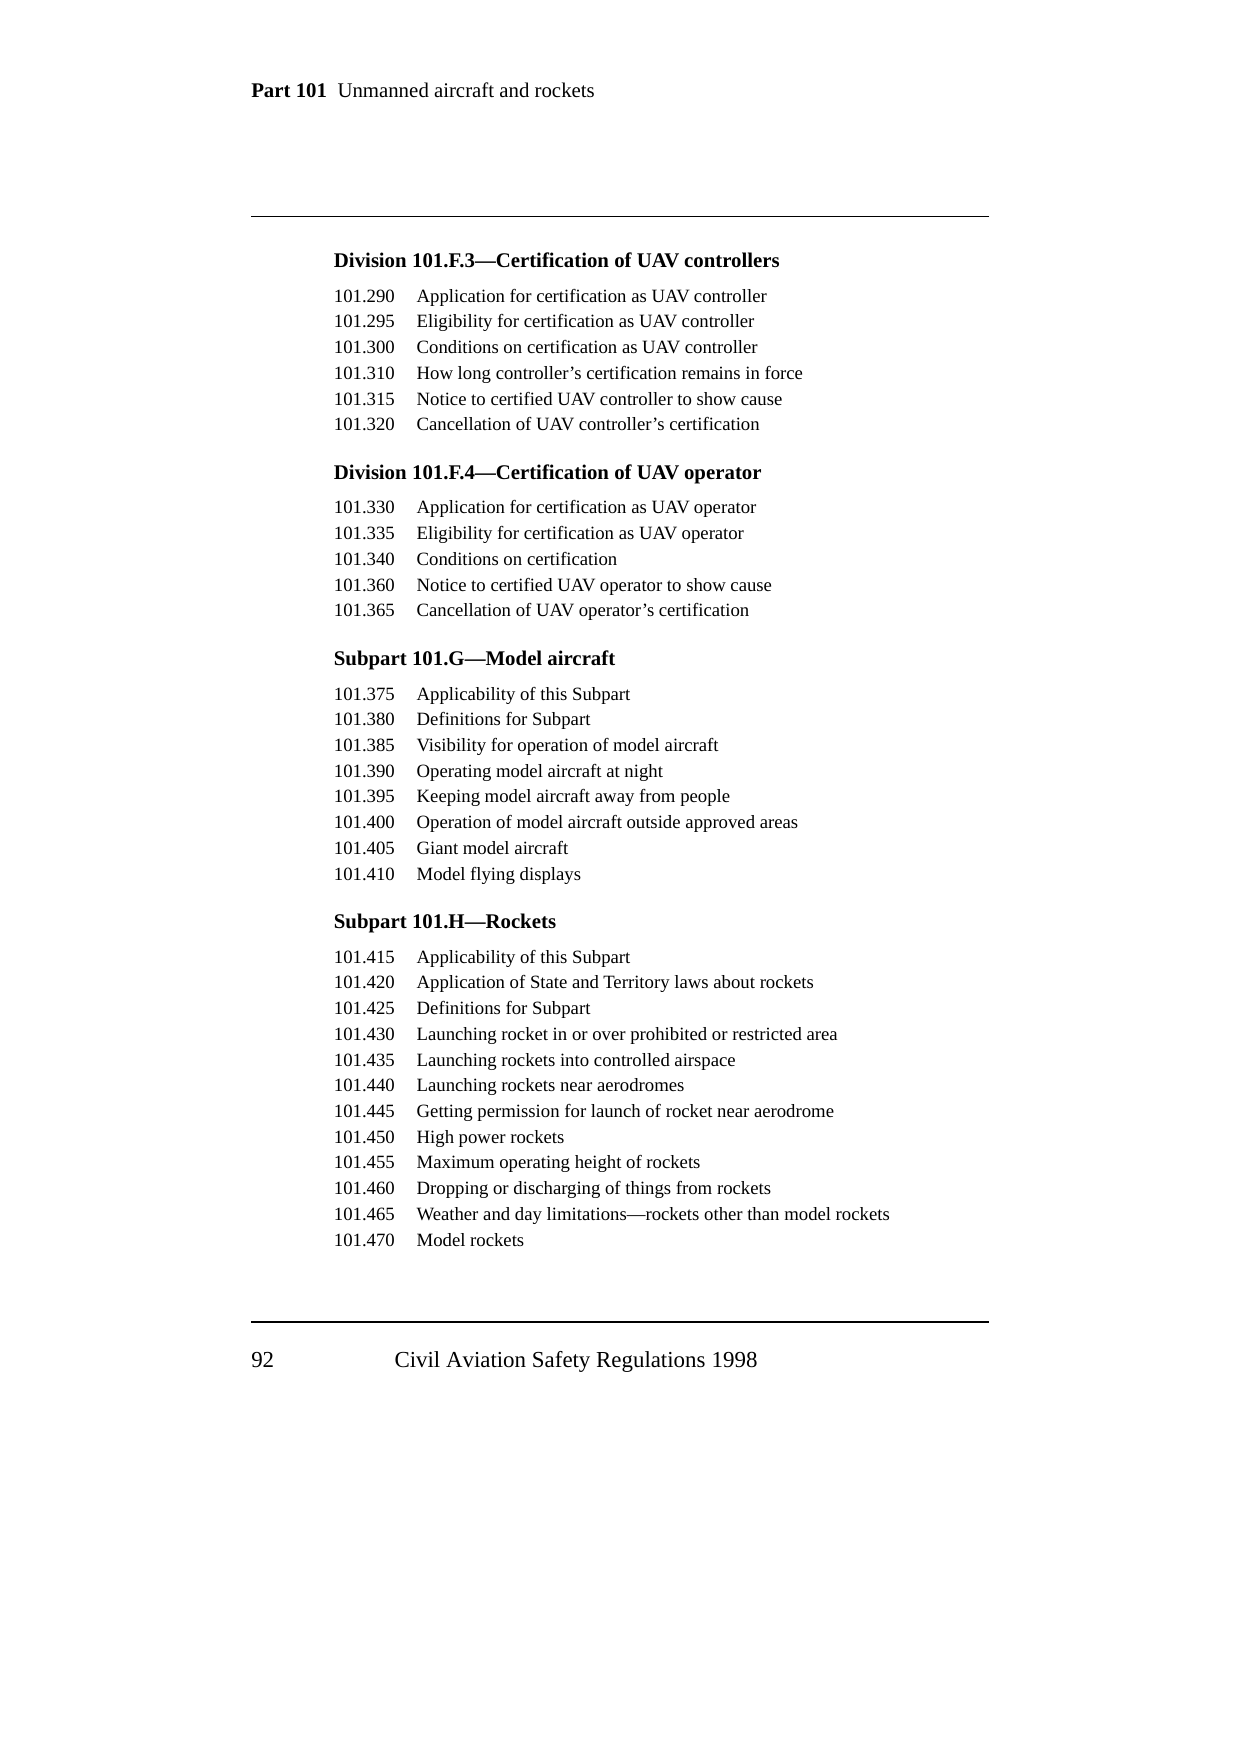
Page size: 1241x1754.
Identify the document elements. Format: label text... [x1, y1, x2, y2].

text 101.465 Weather and day limitations—rockets other than model rockets [334, 1203, 989, 1224]
text 101.460 Dropping or discharging of things from rockets [334, 1177, 989, 1199]
subtitle Subpart 101.H—Rockets [334, 909, 989, 933]
text 101.395 Keeping model aircraft away from people [334, 785, 989, 807]
text 101.405 Giant model aircraft [334, 837, 989, 858]
text 101.320 Cancellation of UAV controller’s certification [334, 413, 989, 435]
text 101.410 Model flying displays [334, 862, 989, 884]
subtitle Division 101.F.3—Certification of UAV controllers [334, 248, 989, 272]
text 101.335 Eligibility for certification as UAV operator [334, 522, 989, 544]
text 101.390 Operating model aircraft at night [334, 759, 989, 781]
text 101.330 Application for certification as UAV operator [334, 496, 989, 518]
text 101.340 Conditions on certification [334, 548, 989, 569]
text 101.290 Application for certification as UAV controller [334, 284, 989, 306]
text 101.435 Launching rockets into controlled airspace [334, 1048, 989, 1070]
text 101.300 Conditions on certification as UAV controller [334, 336, 989, 358]
text 101.420 Application of State and Territory laws about rockets [334, 971, 989, 993]
text 101.360 Notice to certified UAV operator to show cause [334, 573, 989, 595]
text 101.295 Eligibility for certification as UAV controller [334, 310, 989, 332]
text 101.375 Applicability of this Subpart [334, 682, 989, 704]
text 101.450 High power rockets [334, 1126, 989, 1147]
text 101.430 Launching rocket in or over prohibited or restricted area [334, 1023, 989, 1044]
text 101.365 Cancellation of UAV operator’s certification [334, 599, 989, 621]
text 101.425 Definitions for Subpart [334, 997, 989, 1019]
text 101.470 Model rockets [334, 1229, 989, 1250]
subtitle Division 101.F.4—Certification of UAV operator [334, 460, 989, 484]
text 101.380 Definitions for Subpart [334, 708, 989, 730]
subtitle Subpart 101.G—Model aircraft [334, 646, 989, 670]
text 101.440 Launching rockets near aerodromes [334, 1074, 989, 1096]
text 101.385 Visibility for operation of model aircraft [334, 734, 989, 755]
text 101.310 How long controller’s certification remains in force [334, 362, 989, 383]
text 101.400 Operation of model aircraft outside approved areas [334, 811, 989, 833]
text 101.445 Getting permission for launch of rocket near aerodrome [334, 1100, 989, 1122]
text 101.315 Notice to certified UAV controller to show cause [334, 387, 989, 409]
text 101.415 Applicability of this Subpart [334, 946, 989, 967]
text 101.455 Maximum operating height of rockets [334, 1151, 989, 1173]
